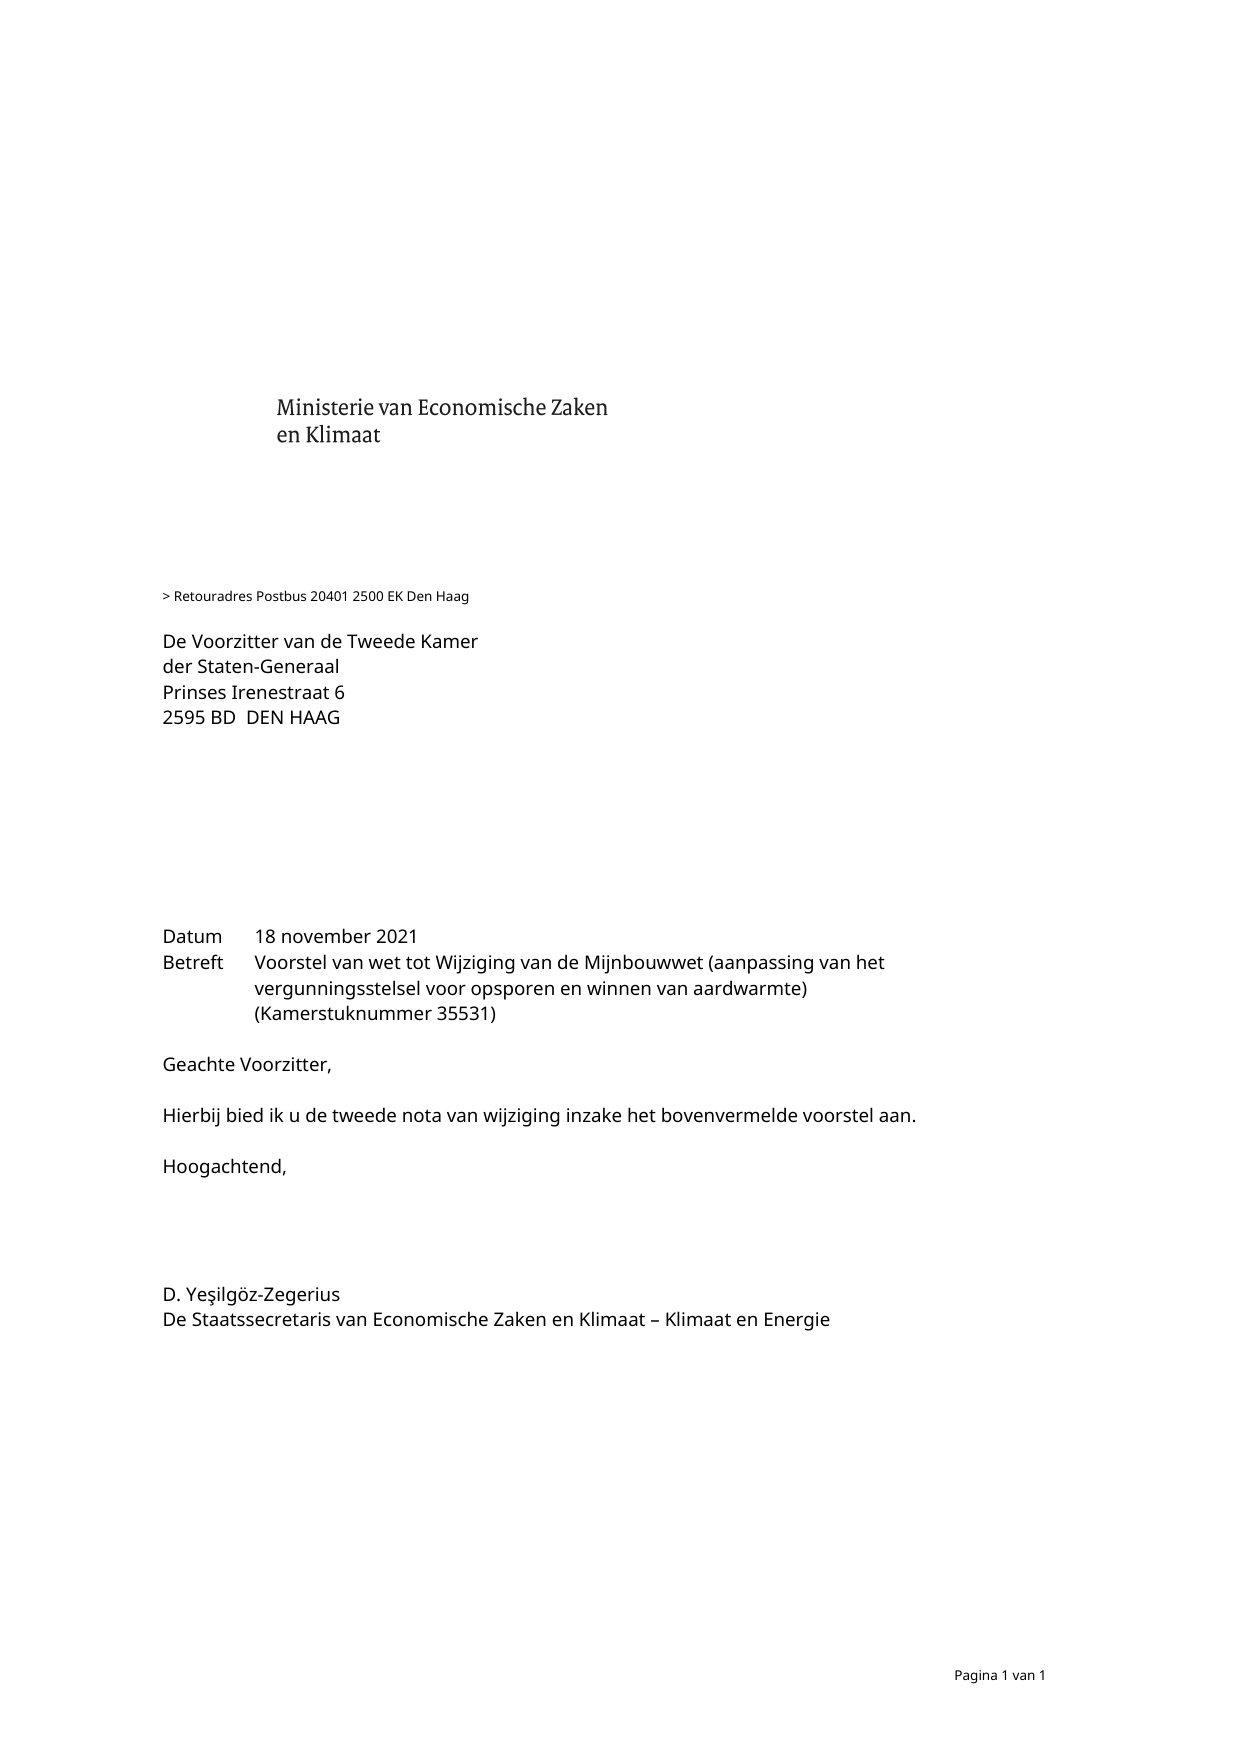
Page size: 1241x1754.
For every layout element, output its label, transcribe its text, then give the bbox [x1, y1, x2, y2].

text Geachte Voorzitter, [162, 1051, 947, 1077]
text De Staatssecretaris van Economische Zaken en Klimaat – Klimaat en Energie [162, 1307, 947, 1332]
text Hoogachtend, [162, 1153, 947, 1179]
text Hierbij bied ik u de tweede nota van wijziging inzake het bovenvermelde voorstel aan. [162, 1102, 947, 1128]
text D. Yeşilgöz-Zegerius [162, 1281, 947, 1307]
picture [239, 249, 624, 510]
